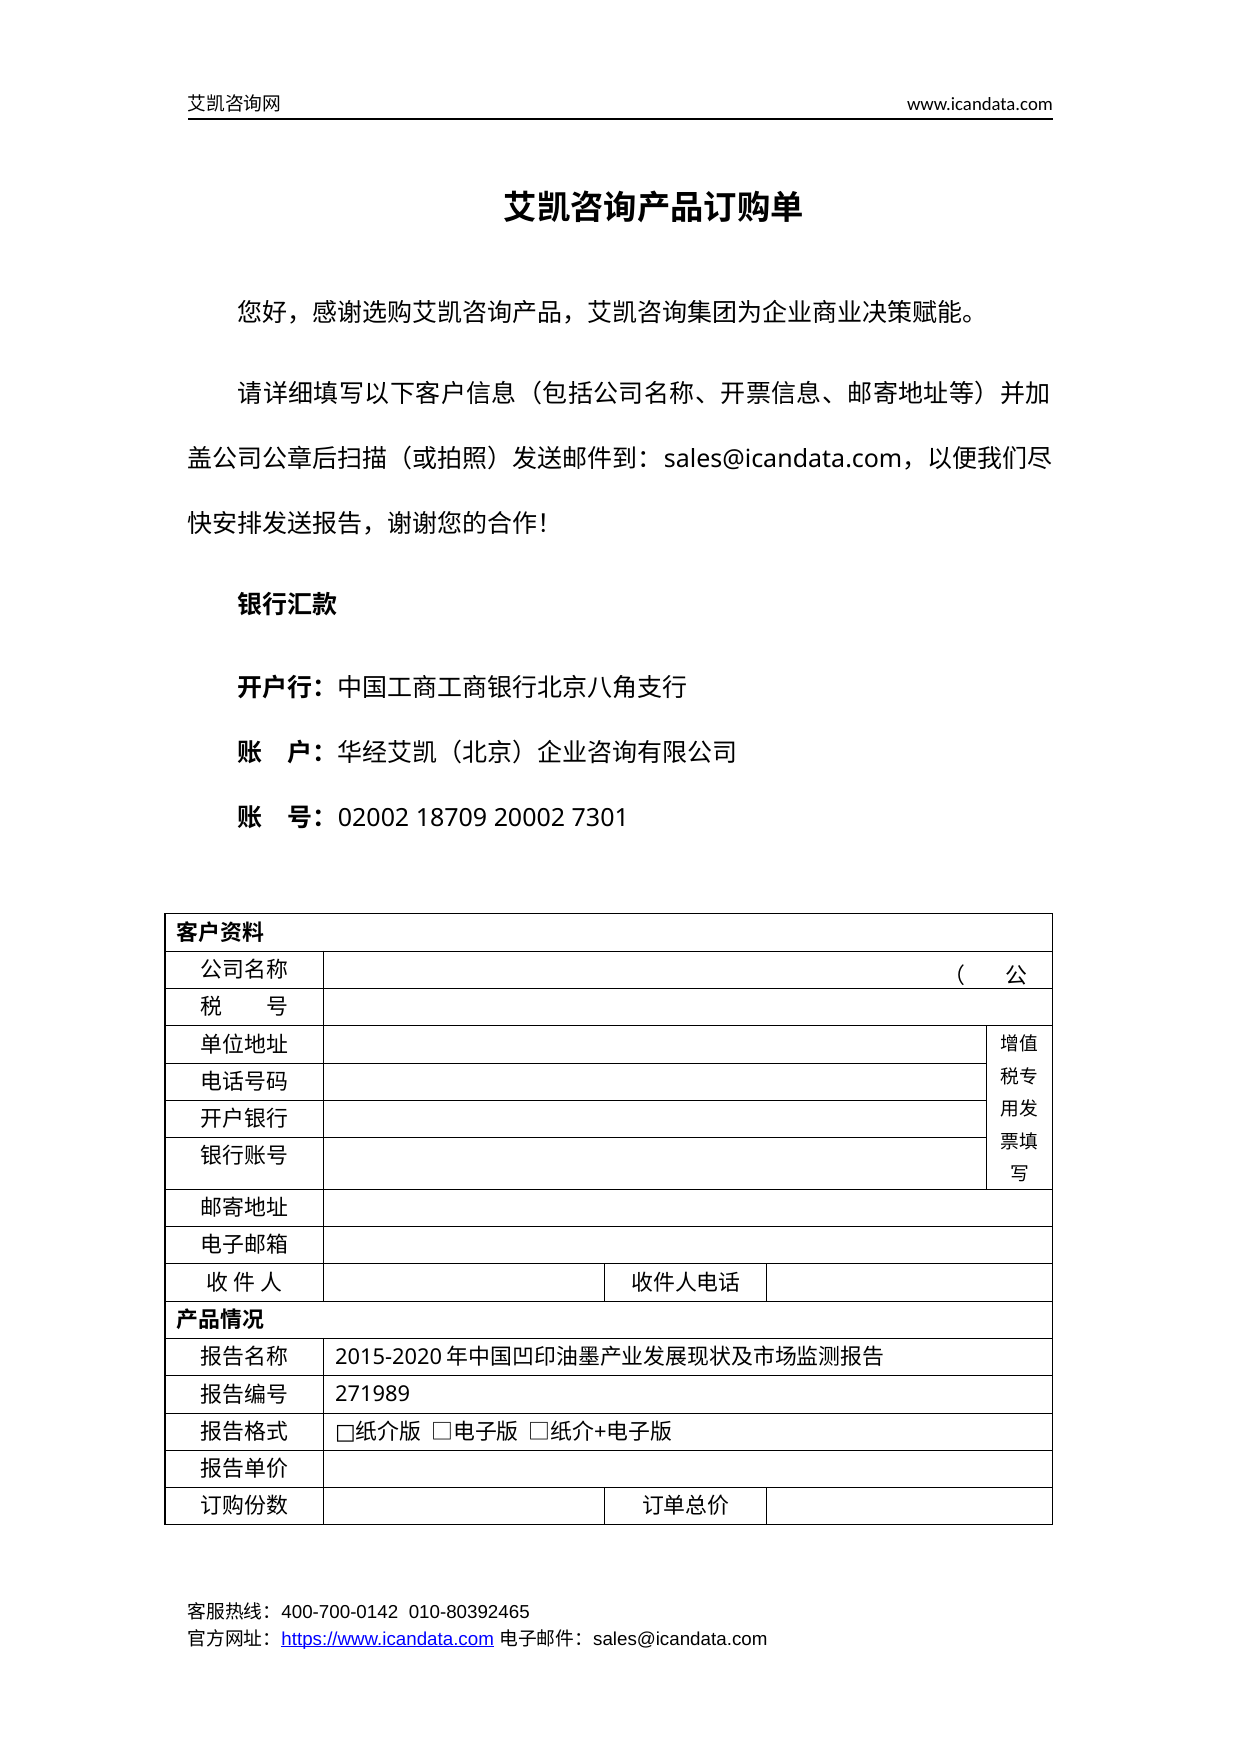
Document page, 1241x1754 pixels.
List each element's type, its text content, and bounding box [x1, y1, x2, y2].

text 您好，感谢选购艾凯咨询产品，艾凯咨询集团为企业商业决策赋能。 [187, 278, 1053, 343]
table_cell [324, 1264, 604, 1301]
text 艾凯咨询产品订购单 [187, 172, 1053, 237]
table_cell [324, 1101, 986, 1137]
table_header 客户资料 [166, 914, 1052, 951]
table_cell 报告编号 [166, 1376, 323, 1412]
text 银行汇款 [187, 570, 1053, 635]
table_cell [324, 1190, 1052, 1226]
table_cell 产品情况 [166, 1302, 1052, 1338]
table_cell 报告名称 [166, 1339, 323, 1375]
table_cell 开户银行 [166, 1101, 323, 1137]
table_cell [324, 989, 1052, 1025]
table_cell [324, 1227, 1052, 1263]
text 开户行：中国工商工商银行北京八角支行 [187, 653, 1053, 718]
table_cell [324, 1138, 986, 1189]
table_cell 电子邮箱 [166, 1227, 323, 1263]
table_cell [324, 1451, 1052, 1487]
text 账 户：华经艾凯（北京）企业咨询有限公司 [187, 718, 1053, 783]
table_cell 收件人电话 [605, 1264, 766, 1301]
table_cell 单位地址 [166, 1026, 323, 1062]
table_cell [324, 1026, 986, 1062]
text 账 号：02002 18709 20002 7301 [187, 783, 1053, 848]
table_cell 报告单价 [166, 1451, 323, 1487]
table_cell 收 件 人 [166, 1264, 323, 1301]
table_cell 电话号码 [166, 1064, 323, 1100]
table_cell 税 号 [166, 989, 323, 1025]
table_cell 邮寄地址 [166, 1190, 323, 1226]
table_cell 公司名称 [166, 952, 323, 988]
table_cell 订单总价 [605, 1488, 766, 1524]
text 请详细填写以下客户信息（包括公司名称、开票信息、邮寄地址等）并加盖公司公章后扫描（或拍照）发送邮件到：sales@icandata.com，以便我们尽快安排发送报告，谢谢您的合作！ [187, 359, 1053, 554]
table_cell 银行账号 [166, 1138, 323, 1189]
table_cell 271989 [324, 1376, 1052, 1412]
table_cell [767, 1264, 1052, 1301]
table_cell 报告格式 [166, 1414, 323, 1450]
table_cell [324, 952, 1052, 988]
table_cell [324, 1488, 604, 1524]
table_cell □纸介版 □电子版 □纸介+电子版 [324, 1414, 1052, 1450]
table_cell 2015-2020年中国凹印油墨产业发展现状及市场监测报告 [324, 1339, 1052, 1375]
table_cell 增值税专用发票填写 [987, 1026, 1052, 1189]
table_cell 订购份数 [166, 1488, 323, 1524]
table_cell [324, 1064, 986, 1100]
table_cell [767, 1488, 1052, 1524]
